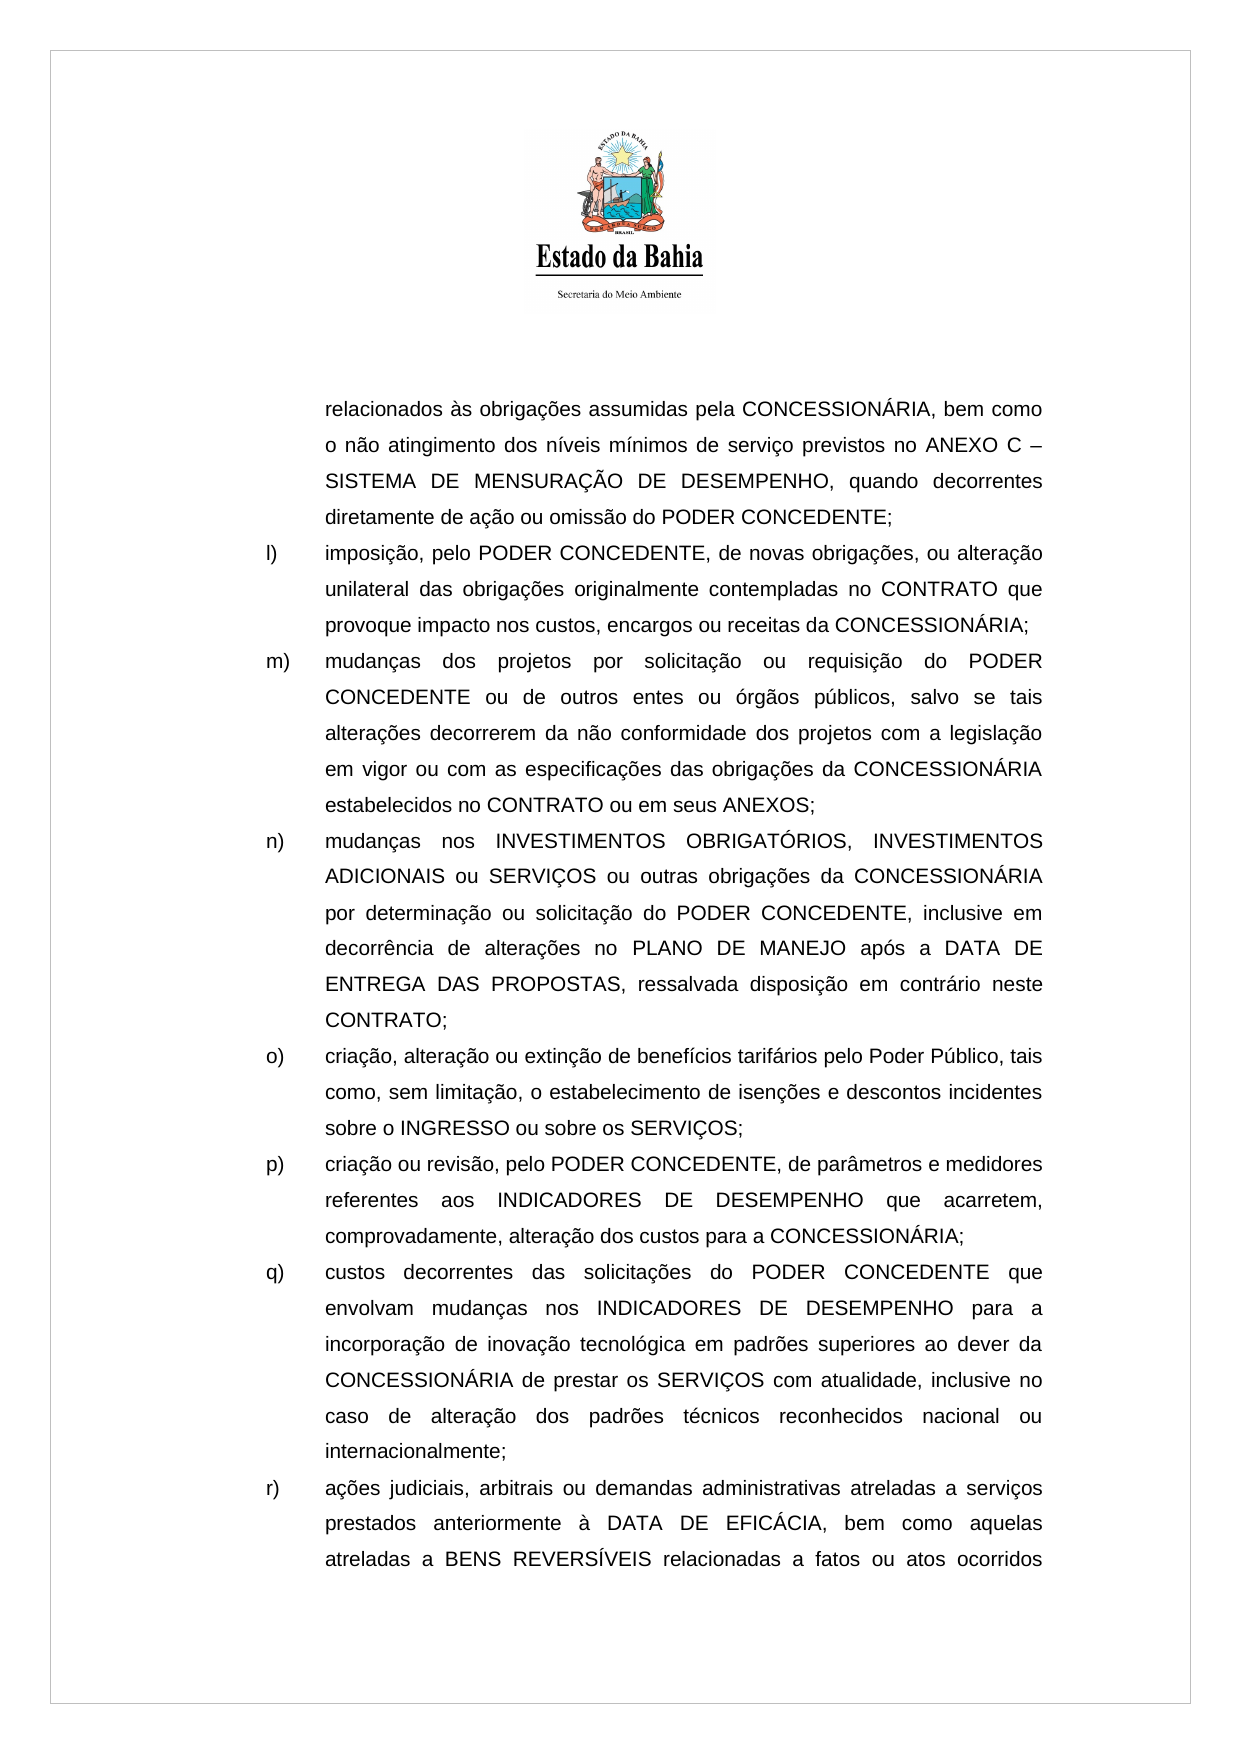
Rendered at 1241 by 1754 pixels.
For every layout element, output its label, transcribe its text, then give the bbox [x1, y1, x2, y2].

list mudanças dos projetos por solicitação ou requisição do PODER CONCEDENTE ou de outros entes ou órgãos públicos, salvo se tais alterações decorrerem da não conformidade dos projetos com a legislação em vigor ou com as especificações das obrigações da CONCESSIONÁRIA estabelecidos no CONTRATO ou em seus ANEXOS; [266, 649, 1043, 816]
list mudanças nos INVESTIMENTOS OBRIGATÓRIOS, INVESTIMENTOS ADICIONAIS ou SERVIÇOS ou outras obrigações da CONCESSIONÁRIA por determinação ou solicitação do PODER CONCEDENTE, inclusive em decorrência de alterações no PLANO DE MANEJO após a DATA DE ENTREGA DAS PROPOSTAS, ressalvada disposição em contrário neste CONTRATO; [266, 828, 1043, 1032]
picture [523, 129, 717, 314]
list custos decorrentes das solicitações do PODER CONCEDENTE que envolvam mudanças nos INDICADORES DE DESEMPENHO para a incorporação de inovação tecnológica em padrões superiores ao dever da CONCESSIONÁRIA de prestar os SERVIÇOS com atualidade, inclusive no caso de alteração dos padrões técnicos reconhecidos nacional ou internacionalmente; [266, 1260, 1043, 1463]
list criação ou revisão, pelo PODER CONCEDENTE, de parâmetros e medidores referentes aos INDICADORES DE DESEMPENHO que acarretem, comprovadamente, alteração dos custos para a CONCESSIONÁRIA; [266, 1152, 1043, 1248]
list imposição, pelo PODER CONCEDENTE, de novas obrigações, ou alteração unilateral das obrigações originalmente contempladas no CONTRATO que provoque impacto nos custos, encargos ou receitas da CONCESSIONÁRIA; [266, 541, 1043, 637]
list criação, alteração ou extinção de benefícios tarifários pelo Poder Público, tais como, sem limitação, o estabelecimento de isenções e descontos incidentes sobre o INGRESSO ou sobre os SERVIÇOS; [266, 1044, 1043, 1140]
